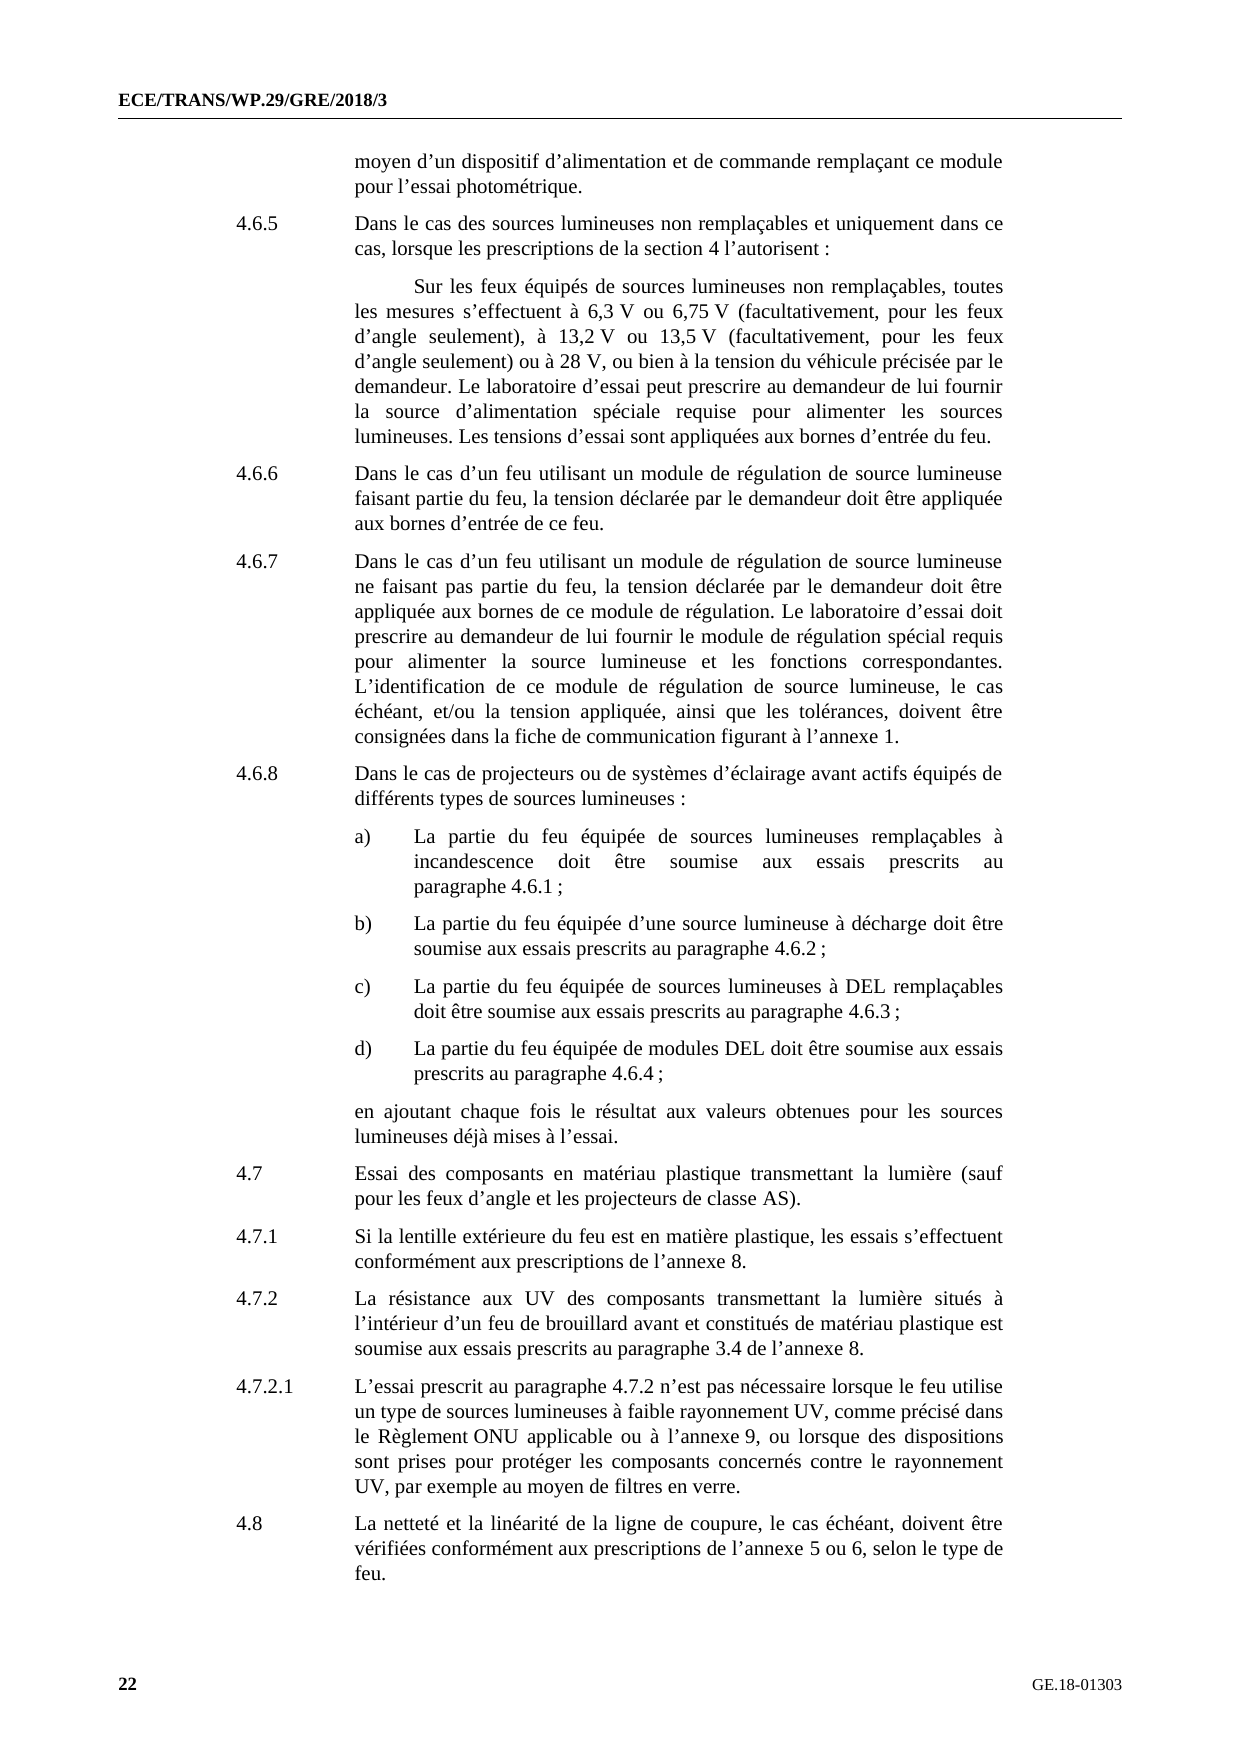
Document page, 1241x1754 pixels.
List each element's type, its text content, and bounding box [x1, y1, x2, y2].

text 4.6.7 Dans le cas d’un feu utilisant un module de régulation de source lumineuse ne faisant pas partie du feu, la tension déclarée par le demandeur doit être appliquée aux bornes de ce module de régulation. Le laboratoire d’essai doit prescrire au demandeur de lui fournir le module de régulation spécial requis pour alimenter la source lumineuse et les fonctions correspondantes. L’identification de ce module de régulation de source lumineuse, le cas échéant, et/ou la tension appliquée, ainsi que les tolérances, doivent être consignées dans la fiche de communication figurant à l’annexe 1. [236, 548, 1004, 748]
text 4.6.8 Dans le cas de projecteurs ou de systèmes d’éclairage avant actifs équipés de différents types de sources lumineuses : [236, 760, 1004, 810]
text en ajoutant chaque fois le résultat aux valeurs obtenues pour les sources lumineuses déjà mises à l’essai. [354, 1098, 1004, 1148]
text c) La partie du feu équipée de sources lumineuses à DEL remplaçables doit être soumise aux essais prescrits au paragraphe 4.6.3 ; [354, 973, 1004, 1023]
text 4.7.2.1 L’essai prescrit au paragraphe 4.7.2 n’est pas nécessaire lorsque le feu utilise un type de sources lumineuses à faible rayonnement UV, comme précisé dans le Règlement ONU applicable ou à l’annexe 9, ou lorsque des dispositions sont prises pour protéger les composants concernés contre le rayonnement UV, par exemple au moyen de filtres en verre. [236, 1373, 1004, 1498]
text 4.6.6 Dans le cas d’un feu utilisant un module de régulation de source lumineuse faisant partie du feu, la tension déclarée par le demandeur doit être appliquée aux bornes d’entrée de ce feu. [236, 460, 1004, 535]
text d) La partie du feu équipée de modules DEL doit être soumise aux essais prescrits au paragraphe 4.6.4 ; [354, 1035, 1004, 1085]
text Sur les feux équipés de sources lumineuses non remplaçables, toutes les mesures s’effectuent à 6,3 V ou 6,75 V (facultativement, pour les feux d’angle seulement), à 13,2 V ou 13,5 V (facultativement, pour les feux d’angle seulement) ou à 28 V, ou bien à la tension du véhicule précisée par le demandeur. Le laboratoire d’essai peut prescrire au demandeur de lui fournir la source d’alimentation spéciale requise pour alimenter les sources lumineuses. Les tensions d’essai sont appliquées aux bornes d’entrée du feu. [354, 273, 1004, 448]
text 4.6.5 Dans le cas des sources lumineuses non remplaçables et uniquement dans ce cas, lorsque les prescriptions de la section 4 l’autorisent : [236, 210, 1004, 260]
text 4.7 Essai des composants en matériau plastique transmettant la lumière (sauf pour les feux d’angle et les projecteurs de classe AS). [236, 1160, 1004, 1210]
text 4.7.1 Si la lentille extérieure du feu est en matière plastique, les essais s’effectuent conformément aux prescriptions de l’annexe 8. [236, 1223, 1004, 1273]
text 4.7.2 La résistance aux UV des composants transmettant la lumière situés à l’intérieur d’un feu de brouillard avant et constitués de matériau plastique est soumise aux essais prescrits au paragraphe 3.4 de l’annexe 8. [236, 1285, 1004, 1360]
text a) La partie du feu équipée de sources lumineuses remplaçables à incandescence doit être soumise aux essais prescrits au paragraphe 4.6.1 ; [354, 823, 1004, 898]
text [354, 148, 1004, 198]
text b) La partie du feu équipée d’une source lumineuse à décharge doit être soumise aux essais prescrits au paragraphe 4.6.2 ; [354, 910, 1004, 960]
text 4.8 La netteté et la linéarité de la ligne de coupure, le cas échéant, doivent être vérifiées conformément aux prescriptions de l’annexe 5 ou 6, selon le type de feu. [236, 1510, 1004, 1585]
